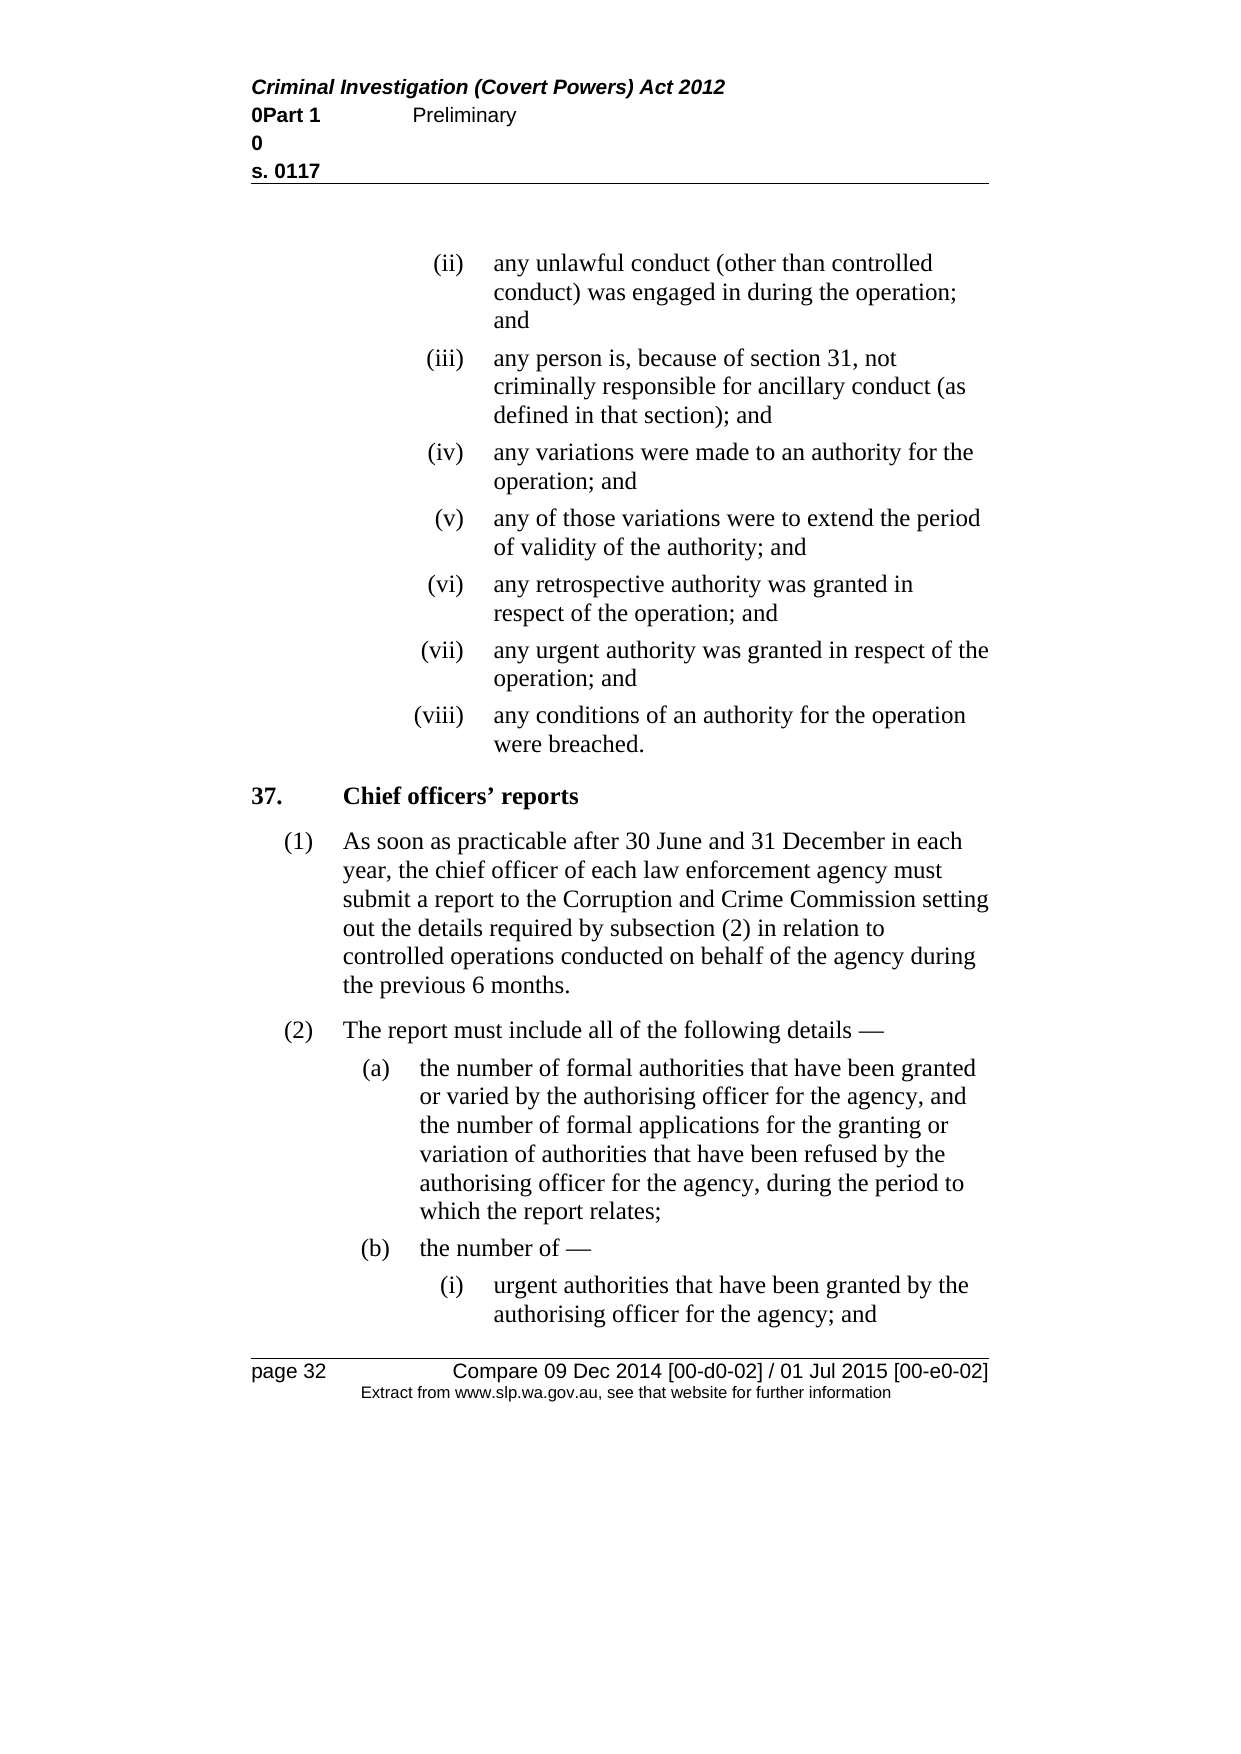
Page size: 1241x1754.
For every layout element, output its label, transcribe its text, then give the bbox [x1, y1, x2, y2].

text (a) the number of formal authorities that have been granted or varied by the authorising officer for the agency, and the number of formal applications for the granting or variation of authorities that have been refused by the authorising officer for the agency, during the period to which the report relates; [251, 1053, 989, 1225]
text (iii) any person is, because of section 31, not criminally responsible for ancillary conduct (as defined in that section); and [251, 343, 989, 429]
text (iv) any variations were made to an authority for the operation; and [251, 437, 989, 495]
text (viii) any conditions of an authority for the operation were breached. [251, 701, 989, 758]
text (i) urgent authorities that have been granted by the authorising officer for the agency; and [251, 1271, 989, 1328]
subtitle 37. Chief officers’ reports [251, 781, 989, 810]
text (ii) any unlawful conduct (other than controlled conduct) was engaged in during the operation; and [251, 248, 989, 334]
text (1) As soon as practicable after 30 June and 31 December in each year, the chief officer of each law enforcement agency must submit a report to the Corruption and Crime Commission setting out the details required by subsection (2) in relation to controlled operations conducted on behalf of the agency during the previous 6 months. [251, 826, 989, 999]
text (2) The report must include all of the following details — [251, 1016, 989, 1044]
text (b) the number of — [251, 1233, 989, 1262]
text (vi) any retrospective authority was granted in respect of the operation; and [251, 569, 989, 626]
text (vii) any urgent authority was granted in respect of the operation; and [251, 635, 989, 692]
text (v) any of those variations were to extend the period of validity of the authority; and [251, 503, 989, 561]
